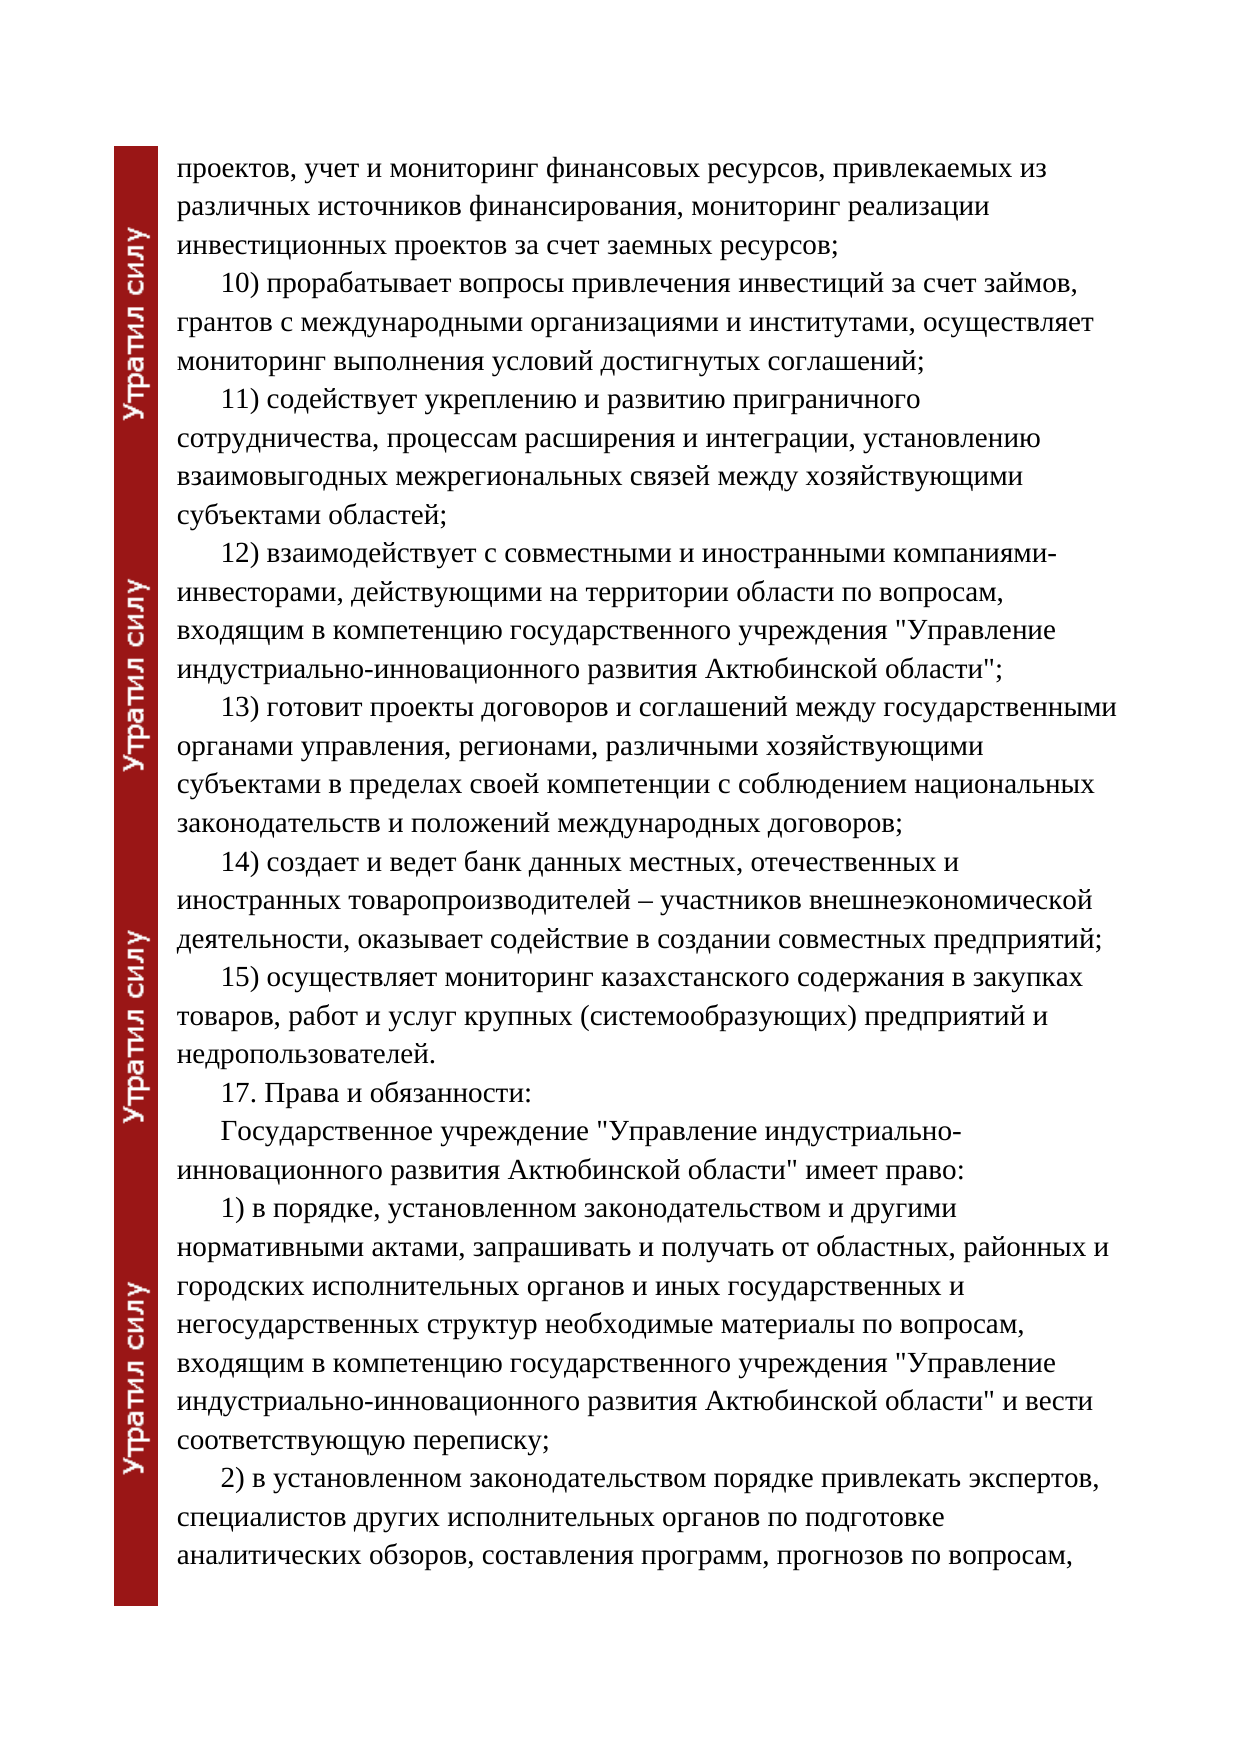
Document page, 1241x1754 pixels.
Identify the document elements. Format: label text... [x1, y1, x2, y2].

picture [114, 1571, 158, 1606]
picture [114, 146, 158, 150]
